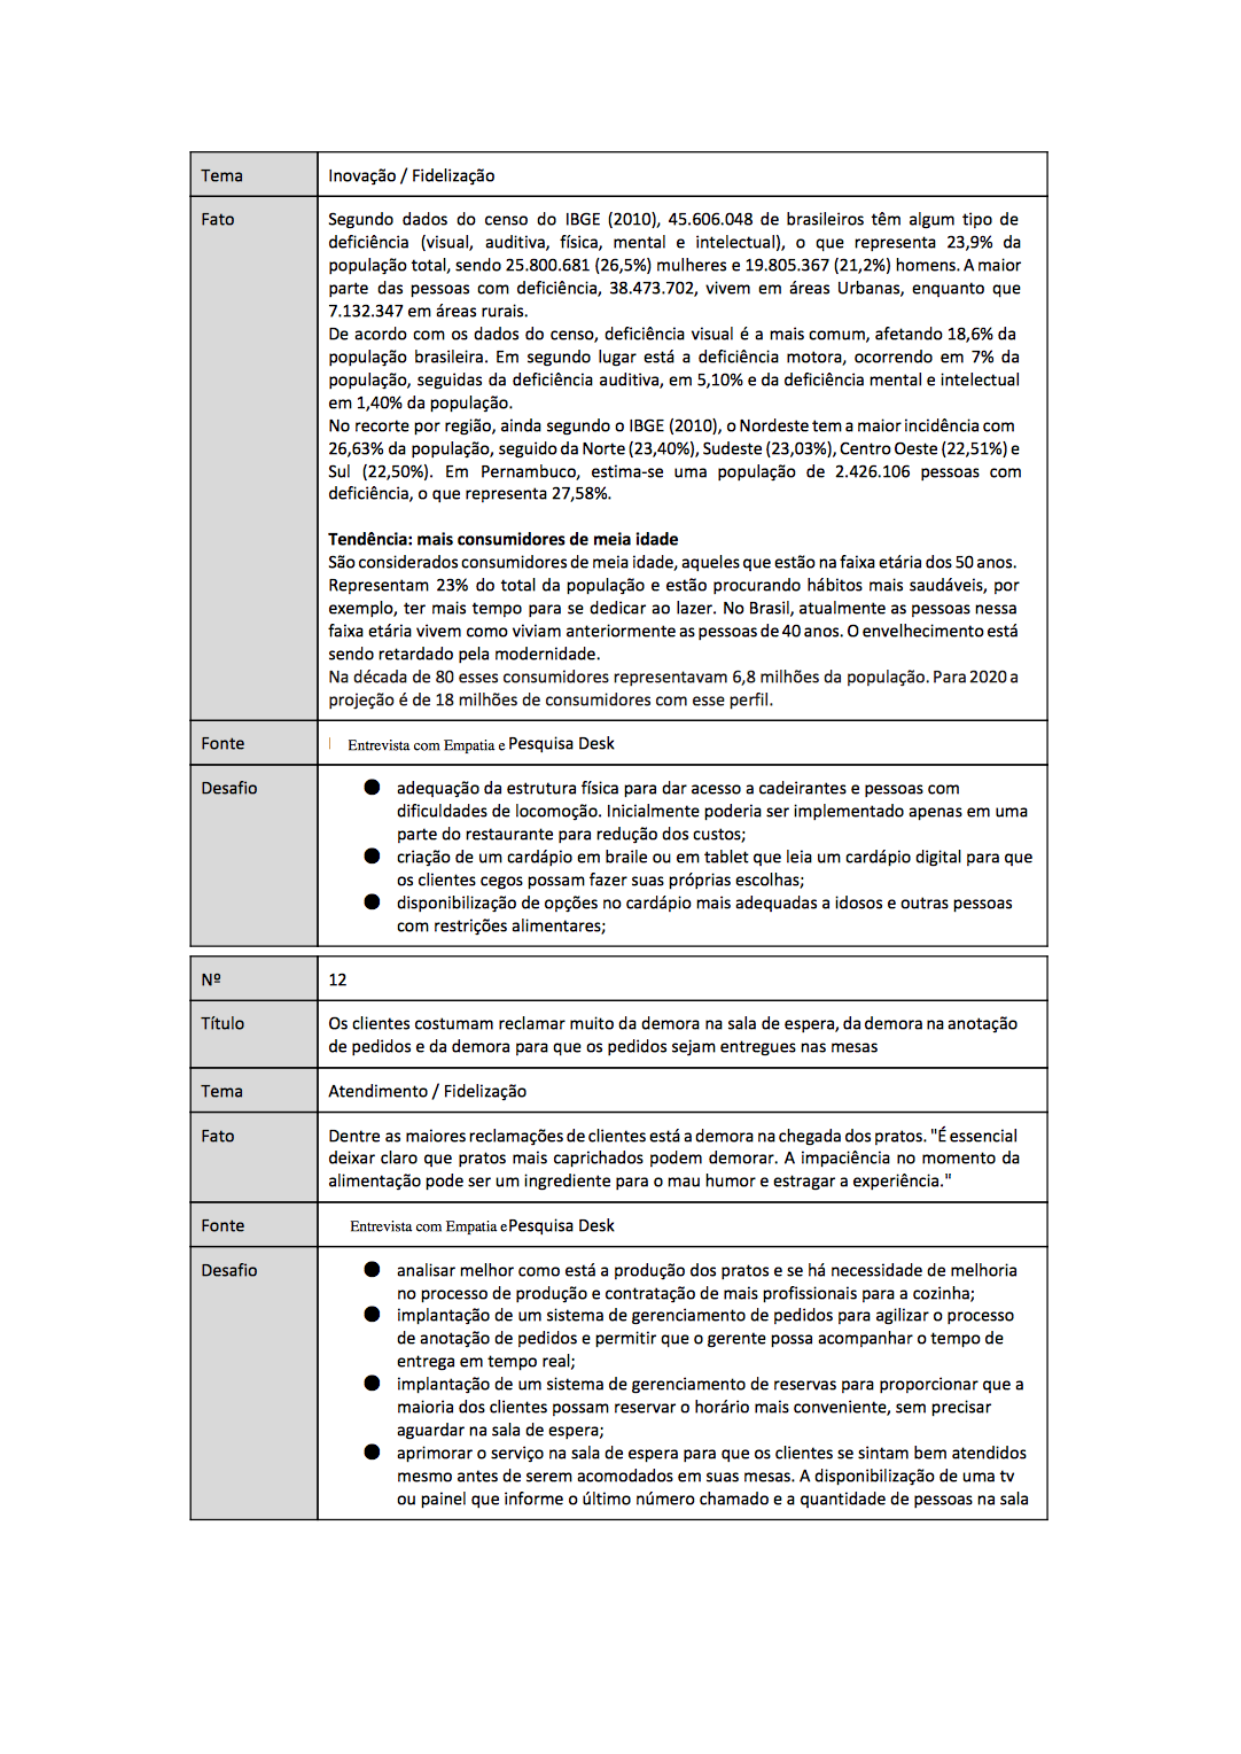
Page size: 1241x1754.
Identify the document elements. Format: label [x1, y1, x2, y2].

picture [187, 150, 1052, 1525]
